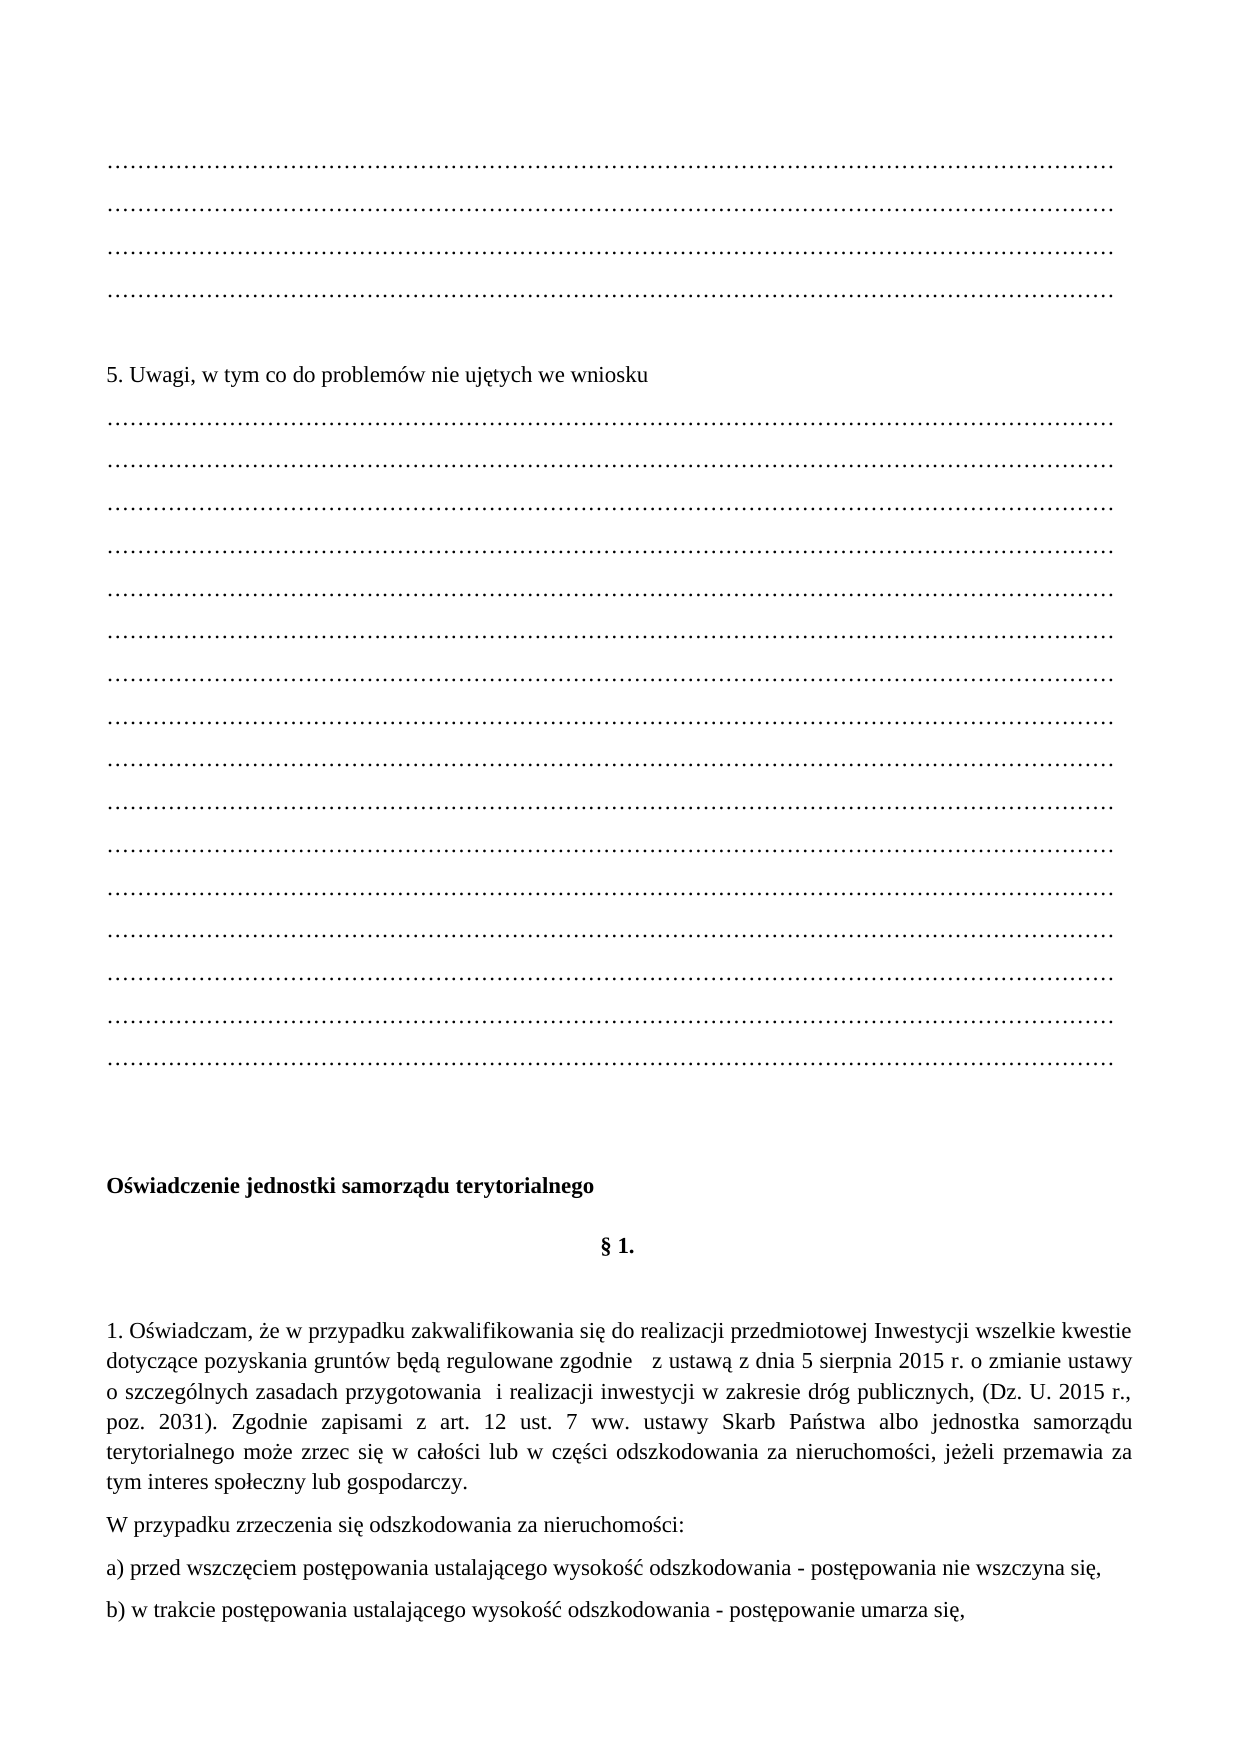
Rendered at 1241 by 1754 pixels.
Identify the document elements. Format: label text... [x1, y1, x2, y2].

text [106, 148, 1134, 174]
text …………………………………………………………………………………………………………………… [106, 489, 1134, 516]
text …………………………………………………………………………………………………………………… [106, 746, 1134, 772]
text …………………………………………………………………………………………………………………… [106, 617, 1134, 644]
text 1. Oświadczam, że w przypadku zakwalifikowania się do realizacji przedmiotowej Inwestycji wszelkie kwestie dotyczące pozyskania gruntów będą regulowane zgodnie z ustawą z dnia 5 sierpnia 2015 r. o zmianie ustawy o szczególnych zasadach przygotowania i realizacji inwestycji w zakresie dróg publicznych, (Dz. U. 2015 r., poz. 2031). Zgodnie zapisami z art. 12 ust. 7 ww. ustawy Skarb Państwa albo jednostka samorządu terytorialnego może zrzec się w całości lub w części odszkodowania za nieruchomości, jeżeli przemawia za tym interes społeczny lub gospodarczy. [106, 1317, 1134, 1495]
text …………………………………………………………………………………………………………………… [106, 916, 1134, 943]
text …………………………………………………………………………………………………………………… [106, 575, 1134, 601]
text § 1. [106, 1232, 1134, 1258]
text …………………………………………………………………………………………………………………… [106, 959, 1134, 985]
text …………………………………………………………………………………………………………………… [106, 703, 1134, 729]
text …………………………………………………………………………………………………………………… [106, 447, 1134, 473]
text a) przed wszczęciem postępowania ustalającego wysokość odszkodowania - postępowania nie wszczyna się, [106, 1554, 1134, 1580]
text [106, 233, 1134, 259]
text …………………………………………………………………………………………………………………… [106, 404, 1134, 430]
text …………………………………………………………………………………………………………………… [106, 874, 1134, 900]
text W przypadku zrzeczenia się odszkodowania za nieruchomości: [106, 1511, 1134, 1537]
text …………………………………………………………………………………………………………………… [106, 660, 1134, 686]
text …………………………………………………………………………………………………………………… [106, 532, 1134, 558]
text …………………………………………………………………………………………………………………… [106, 831, 1134, 857]
text …………………………………………………………………………………………………………………… [106, 1002, 1134, 1028]
text 5. Uwagi, w tym co do problemów nie ujętych we wniosku [106, 361, 1134, 387]
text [106, 190, 1134, 217]
text …………………………………………………………………………………………………………………… [106, 1044, 1134, 1071]
text b) w trakcie postępowania ustalającego wysokość odszkodowania - postępowanie umarza się, [106, 1597, 1134, 1623]
text …………………………………………………………………………………………………………………… [106, 788, 1134, 814]
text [106, 276, 1134, 302]
text Oświadczenie jednostki samorządu terytorialnego [106, 1173, 1134, 1199]
